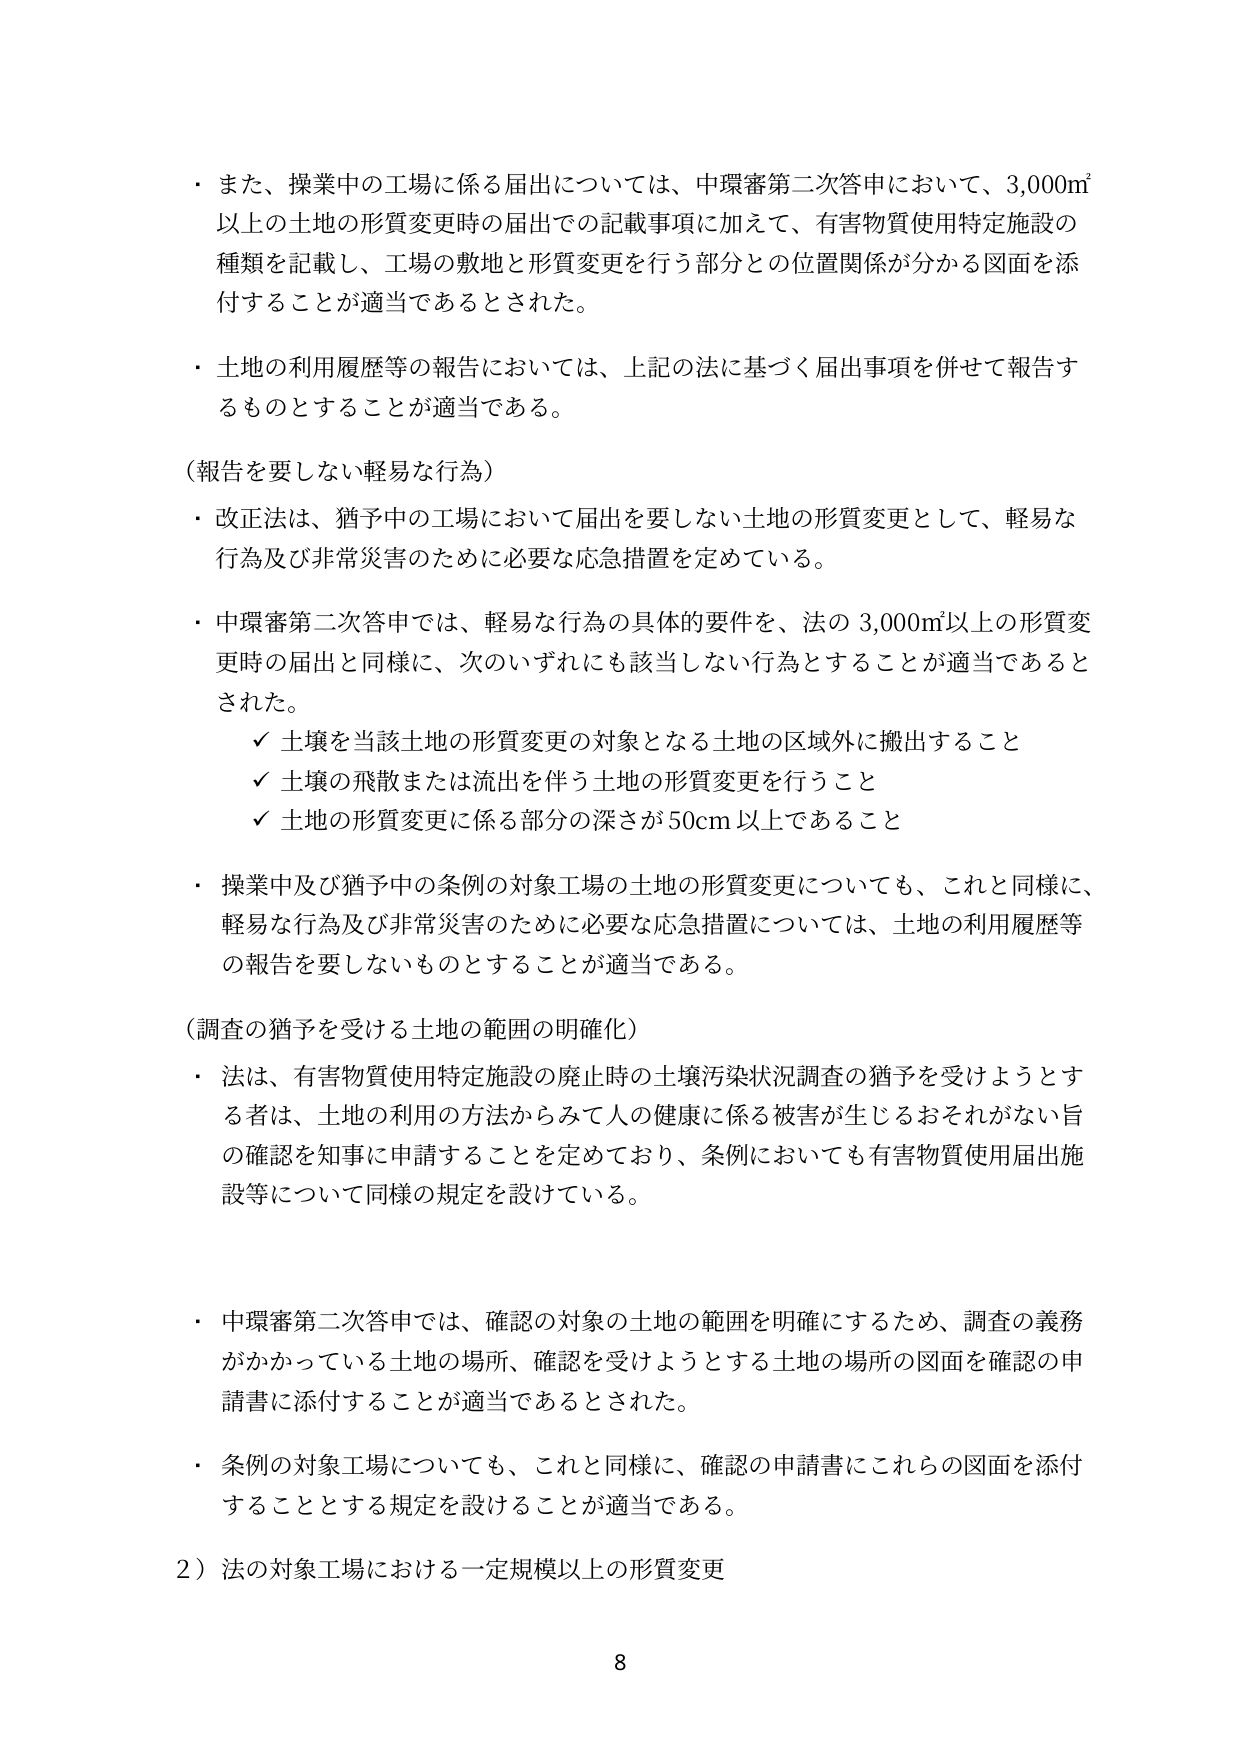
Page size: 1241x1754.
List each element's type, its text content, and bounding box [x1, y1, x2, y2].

list 土壌を当該土地の形質変更の対象となる土地の区域外に搬出すること [251, 723, 1092, 757]
list （報告を要しない軽易な行為） [172, 453, 1092, 487]
list 法の対象工場における一定規模以上の形質変更 [171, 1551, 1092, 1586]
list 土壌の飛散または流出を伴う土地の形質変更を行うこと [251, 762, 1092, 797]
list 中環審第二次答申では、確認の対象の土地の範囲を明確にするため、調査の義務がかかっている土地の場所、確認を受けようとする土地の場所の図面を確認の申請書に添付することが適当であるとされた。 [192, 1303, 1092, 1417]
list 法は、有害物質使用特定施設の廃止時の土壌汚染状況調査の猶予を受けようとする者は、土地の利用の方法からみて人の健康に係る被害が生じるおそれがない旨の確認を知事に申請することを定めており、条例においても有害物質使用届出施設等について同様の規定を設けている。 [192, 1057, 1092, 1211]
list （調査の猶予を受ける土地の範囲の明確化） [172, 1010, 1092, 1045]
list また、操業中の工場に係る届出については、中環審第二次答申において、3,000㎡以上の土地の形質変更時の届出での記載事項に加えて、有害物質使用特定施設の種類を記載し、工場の敷地と形質変更を行う部分との位置関係が分かる図面を添付することが適当であるとされた。 [192, 165, 1092, 319]
list 改正法は、猶予中の工場において届出を要しない土地の形質変更として、軽易な行為及び非常災害のために必要な応急措置を定めている。 [192, 500, 1092, 574]
list 条例の対象工場についても、これと同様に、確認の申請書にこれらの図面を添付することとする規定を設けることが適当である。 [192, 1447, 1092, 1521]
list 土地の利用履歴等の報告においては、上記の法に基づく届出事項を併せて報告するものとすることが適当である。 [192, 349, 1092, 423]
list 中環審第二次答申では、軽易な行為の具体的要件を、法の3,000㎡以上の形質変更時の届出と同様に、次のいずれにも該当しない行為とすることが適当であるとされた。 [192, 604, 1092, 718]
list 操業中及び猶予中の条例の対象工場の土地の形質変更についても、これと同様に、軽易な行為及び非常災害のために必要な応急措置については、土地の利用履歴等の報告を要しないものとすることが適当である。 [192, 867, 1092, 980]
list 土地の形質変更に係る部分の深さが50cm以上であること [251, 802, 1092, 837]
